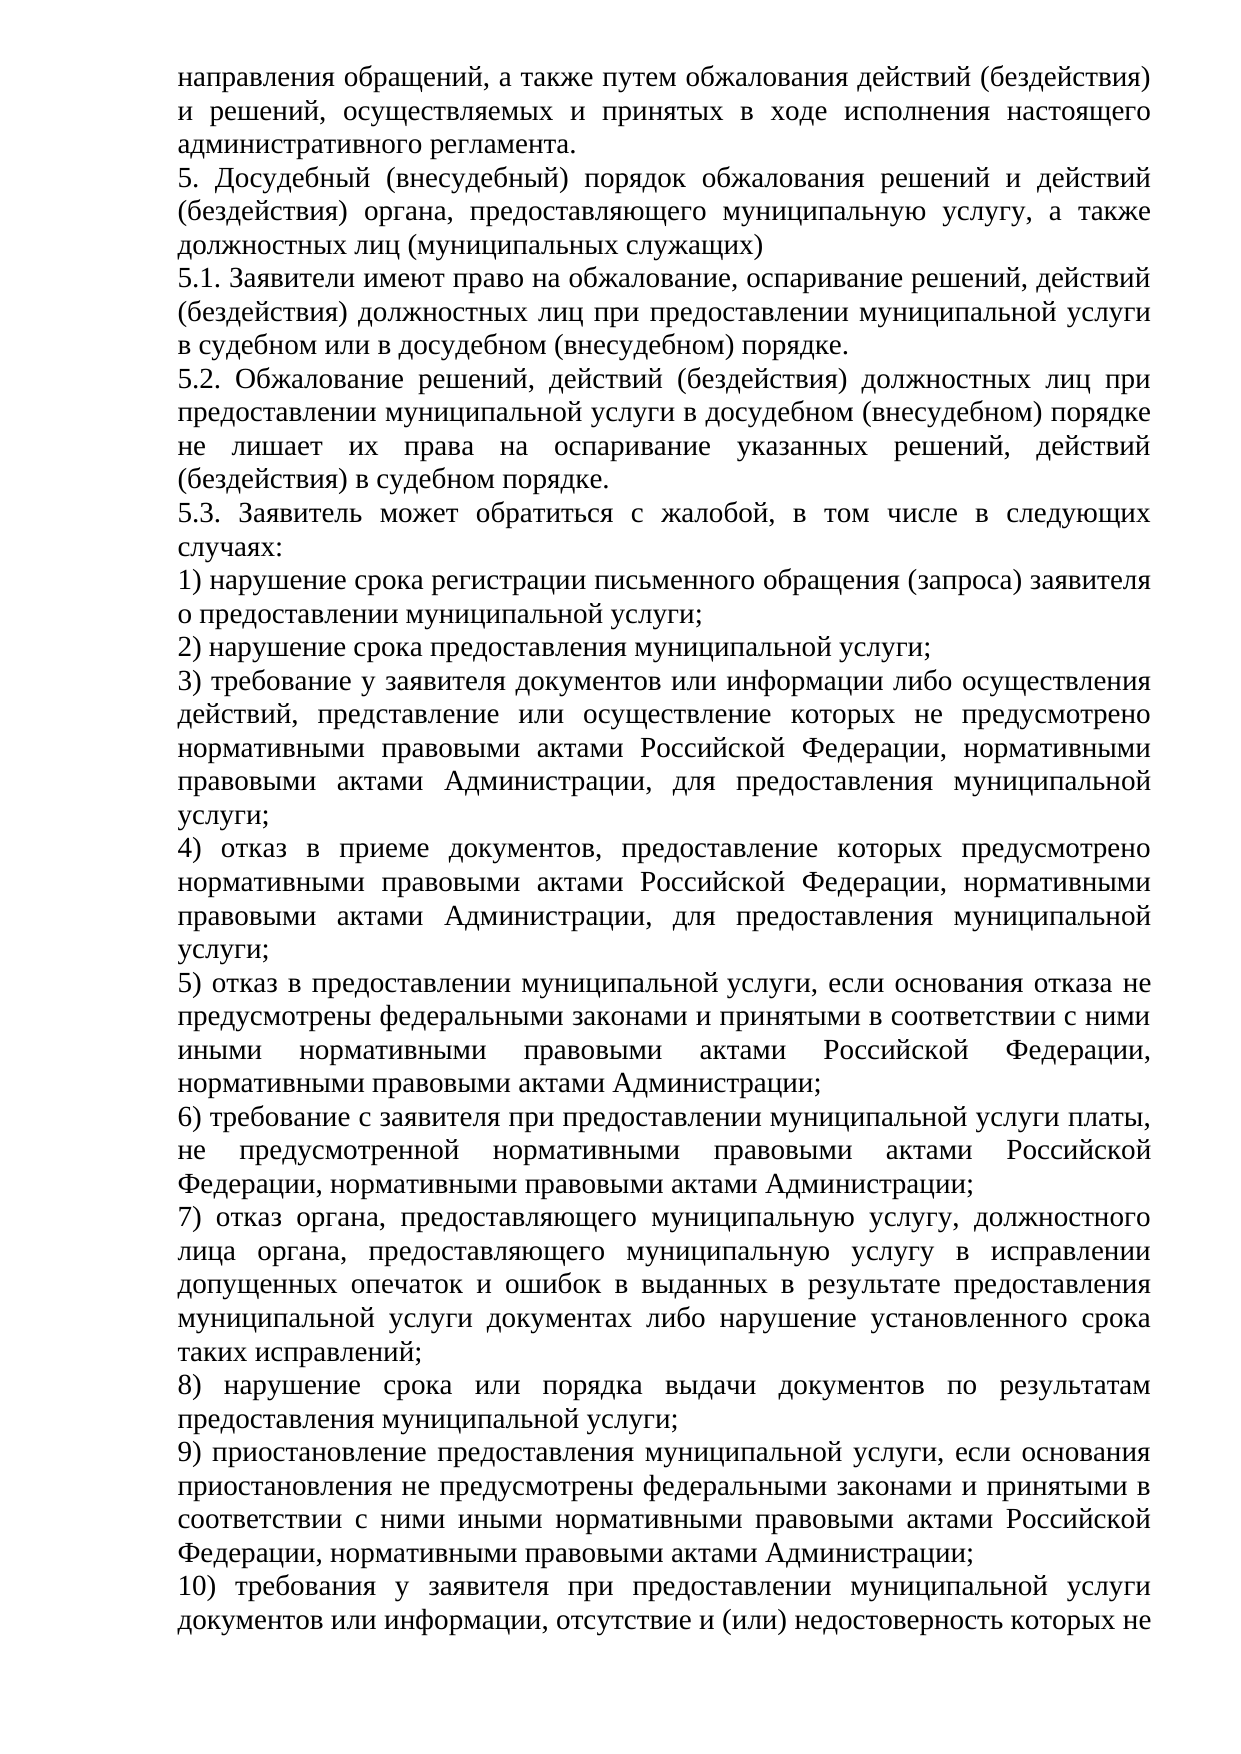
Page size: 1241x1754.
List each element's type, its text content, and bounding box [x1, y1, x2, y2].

text 3) требование у заявителя документов или информации либо осуществления действий, представление или осуществление которых не предусмотрено нормативными правовыми актами Российской Федерации, нормативными правовыми актами Администрации, для предоставления муниципальной услуги; [177, 663, 1152, 831]
text 5.2. Обжалование решений, действий (бездействия) должностных лиц при предоставлении муниципальной услуги в досудебном (внесудебном) порядке не лишает их права на оспаривание указанных решений, действий (бездействия) в судебном порядке. [177, 361, 1152, 495]
text 2) нарушение срока предоставления муниципальной услуги; [177, 629, 1152, 663]
text 9) приостановление предоставления муниципальной услуги, если основания приостановления не предусмотрены федеральными законами и принятыми в соответствии с ними иными нормативными правовыми актами Российской Федерации, нормативными правовыми актами Администрации; [177, 1434, 1152, 1568]
text 5. Досудебный (внесудебный) порядок обжалования решений и действий (бездействия) органа, предоставляющего муниципальную услугу, а также должностных лиц (муниципальных служащих) [177, 160, 1152, 260]
text 4) отказ в приеме документов, предоставление которых предусмотрено нормативными правовыми актами Российской Федерации, нормативными правовыми актами Администрации, для предоставления муниципальной услуги; [177, 831, 1152, 965]
text 5.3. Заявитель может обратиться с жалобой, в том числе в следующих случаях: [177, 495, 1152, 562]
text 7) отказ органа, предоставляющего муниципальную услугу, должностного лица органа, предоставляющего муниципальную услугу в исправлении допущенных опечаток и ошибок в выданных в результате предоставления муниципальной услуги документах либо нарушение установленного срока таких исправлений; [177, 1199, 1152, 1367]
text 6) требование с заявителя при предоставлении муниципальной услуги платы, не предусмотренной нормативными правовыми актами Российской Федерации, нормативными правовыми актами Администрации; [177, 1099, 1152, 1199]
text 5) отказ в предоставлении муниципальной услуги, если основания отказа не предусмотрены федеральными законами и принятыми в соответствии с ними иными нормативными правовыми актами Российской Федерации, нормативными правовыми актами Администрации; [177, 965, 1152, 1099]
text 1) нарушение срока регистрации письменного обращения (запроса) заявителя о предоставлении муниципальной услуги; [177, 562, 1152, 629]
text 5.1. Заявители имеют право на обжалование, оспаривание решений, действий (бездействия) должностных лиц при предоставлении муниципальной услуги в судебном или в досудебном (внесудебном) порядке. [177, 260, 1152, 361]
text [177, 1568, 1152, 1636]
text 8) нарушение срока или порядка выдачи документов по результатам предоставления муниципальной услуги; [177, 1367, 1152, 1434]
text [177, 59, 1152, 160]
